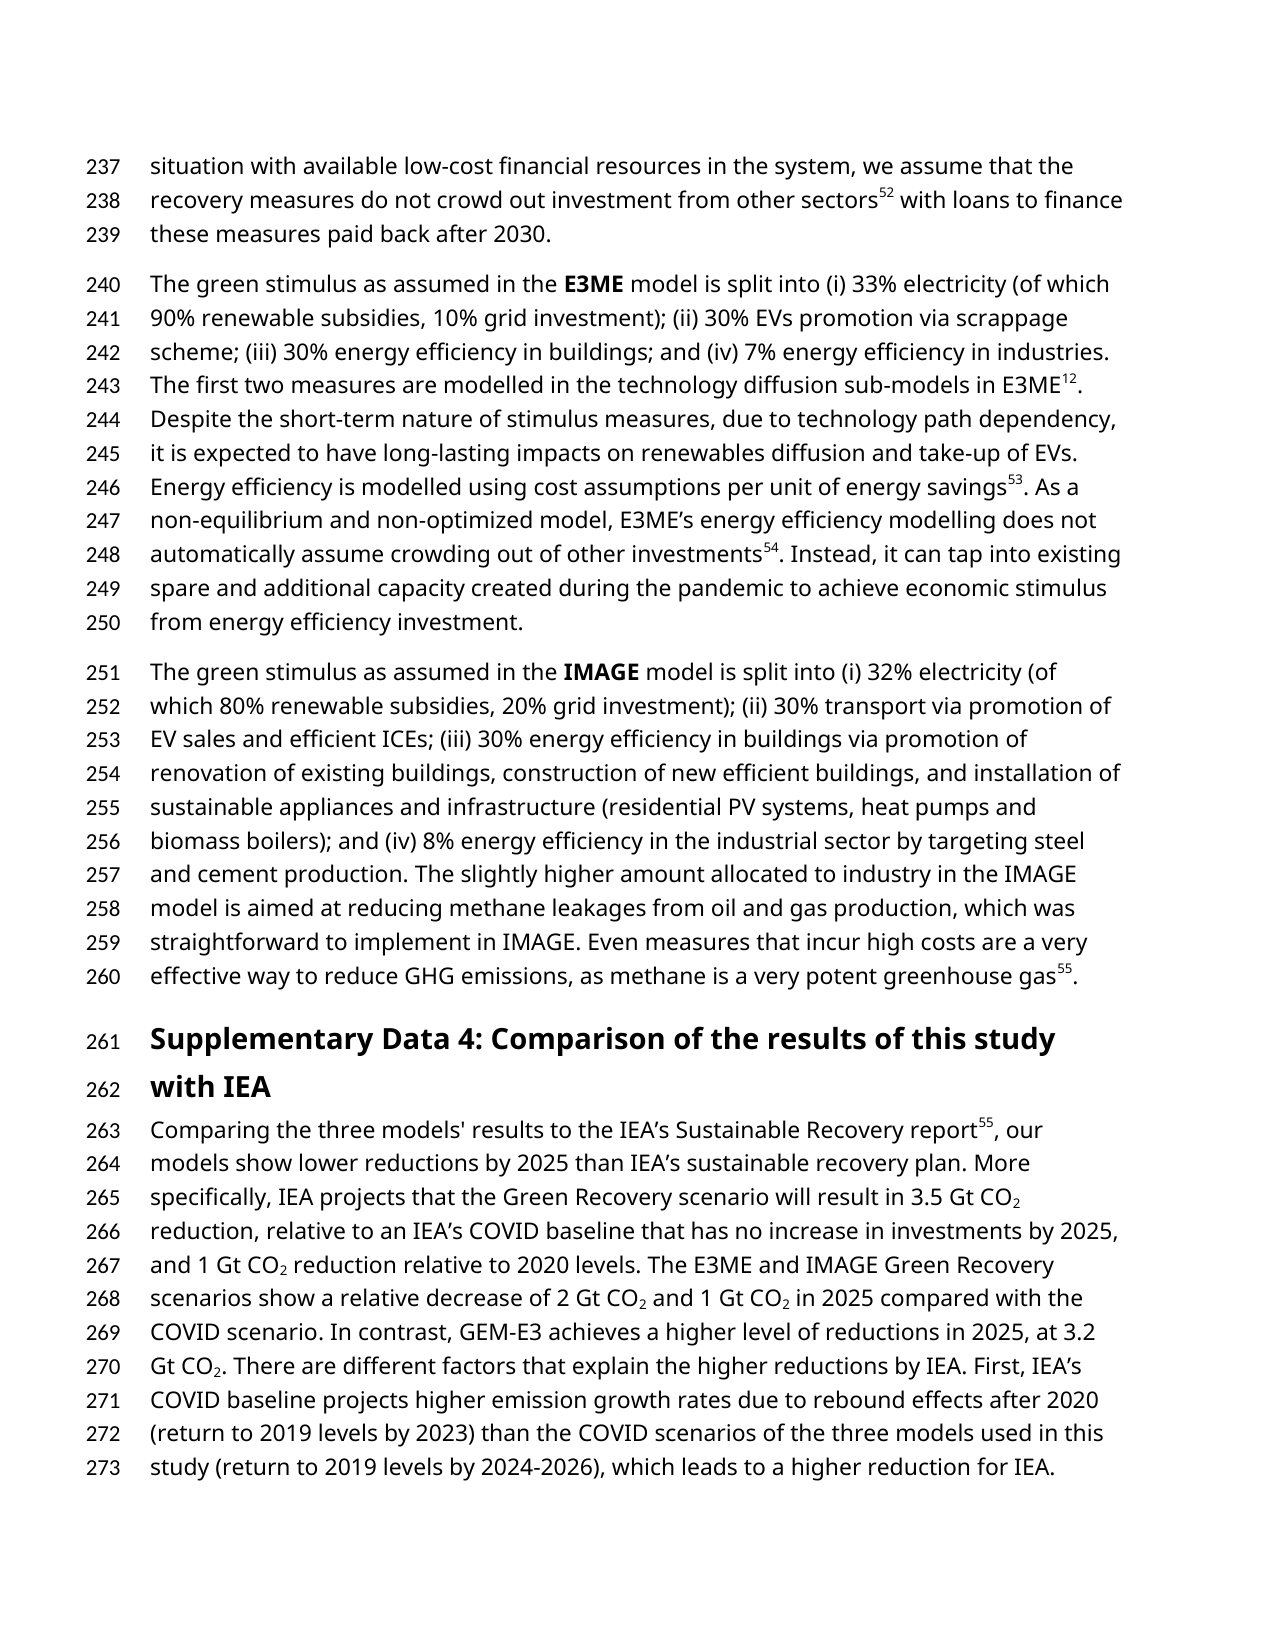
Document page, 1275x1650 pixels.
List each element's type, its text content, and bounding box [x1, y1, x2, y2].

subtitle Supplementary Data 4: Comparison of the results of this study with IEA [150, 1018, 1125, 1106]
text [150, 150, 1125, 249]
text The green stimulus as assumed in the IMAGE model is split into (i) 32% electricity (of which 80% renewable subsidies, 20% grid investment); (ii) 30% transport via promotion of EV sales and efficient ICEs; (iii) 30% energy efficiency in buildings via promotion of renovation of existing buildings, construction of new efficient buildings, and installation of sustainable appliances and infrastructure (residential PV systems, heat pumps and biomass boilers); and (iv) 8% energy efficiency in the industrial sector by targeting steel and cement production. The slightly higher amount allocated to industry in the IMAGE model is aimed at reducing methane leakages from oil and gas production, which was straightforward to implement in IMAGE. Even measures that incur high costs are a very effective way to reduce GHG emissions, as methane is a very potent greenhouse gas55. [150, 656, 1125, 991]
text The green stimulus as assumed in the E3ME model is split into (i) 33% electricity (of which 90% renewable subsidies, 10% grid investment); (ii) 30% EVs promotion via scrappage scheme; (iii) 30% energy efficiency in buildings; and (iv) 7% energy efficiency in industries. The first two measures are modelled in the technology diffusion sub-models in E3ME12. Despite the short-term nature of stimulus measures, due to technology path dependency, it is expected to have long-lasting impacts on renewables diffusion and take-up of EVs. Energy efficiency is modelled using cost assumptions per unit of energy savings53. As a non-equilibrium and non-optimized model, E3ME’s energy efficiency modelling does not automatically assume crowding out of other investments54. Instead, it can tap into existing spare and additional capacity created during the pandemic to achieve economic stimulus from energy efficiency investment. [150, 268, 1125, 637]
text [150, 1113, 1125, 1482]
